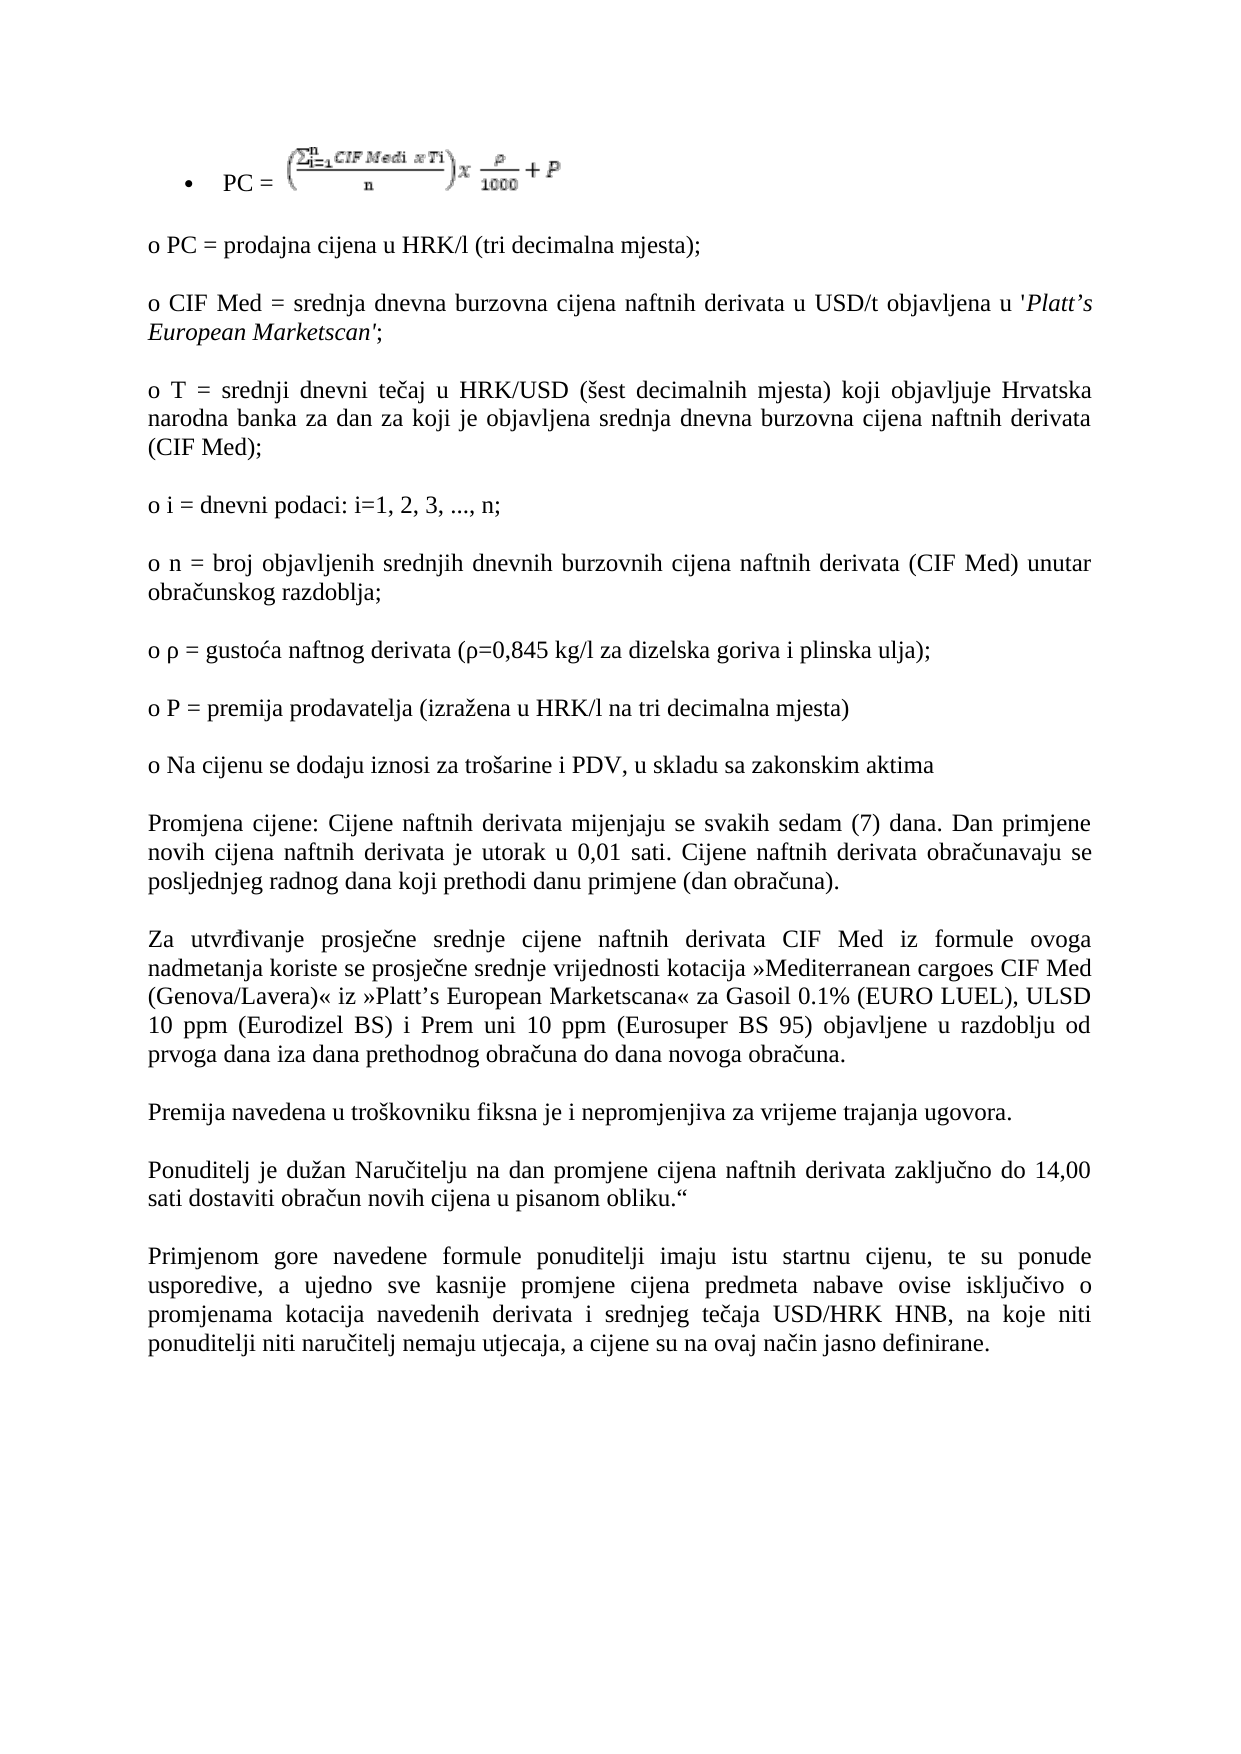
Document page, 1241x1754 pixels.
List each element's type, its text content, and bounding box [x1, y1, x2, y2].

text Ponuditelj je dužan Naručitelju na dan promjene cijena naftnih derivata zaključno do 14,00 sati dostaviti obračun novih cijena u pisanom obliku.“ [148, 1155, 1093, 1212]
text o CIF Med = srednja dnevna burzovna cijena naftnih derivata u USD/t objavljena u 'Platt’s European Marketscan'; [148, 288, 1093, 346]
text o T = srednji dnevni tečaj u HRK/USD (šest decimalnih mjesta) koji objavljuje Hrvatska narodna banka za dan za koji je objavljena srednja dnevna burzovna cijena naftnih derivata (CIF Med); [148, 375, 1093, 461]
text o Na cijenu se dodaju iznosi za trošarine i PDV, u skladu sa zakonskim aktima [148, 751, 1093, 779]
text o P = premija prodavatelja (izražena u HRK/l na tri decimalna mjesta) [148, 693, 1093, 721]
text o PC = prodajna cijena u HRK/l (tri decimalna mjesta); [148, 230, 1093, 259]
text o i = dnevni podaci: i=1, 2, 3, ..., n; [148, 490, 1093, 519]
picture [286, 147, 562, 192]
text Promjena cijene: Cijene naftnih derivata mijenjaju se svakih sedam (7) dana. Dan primjene novih cijena naftnih derivata je utorak u 0,01 sati. Cijene naftnih derivata obračunavaju se posljednjeg radnog dana koji prethodi danu primjene (dan obračuna). [148, 808, 1093, 895]
text Za utvrđivanje prosječne srednje cijene naftnih derivata CIF Med iz formule ovoga nadmetanja koriste se prosječne srednje vrijednosti kotacija »Mediterranean cargoes CIF Med (Genova/Lavera)« iz »Platt’s European Marketscana« za Gasoil 0.1% (EURO LUEL), ULSD 10 ppm (Eurodizel BS) i Prem uni 10 ppm (Eurosuper BS 95) objavljene u razdoblju od prvoga dana iza dana prethodnog obračuna do dana novoga obračuna. [148, 924, 1093, 1068]
text Premija navedena u troškovniku fiksna je i nepromjenjiva za vrijeme trajanja ugovora. [148, 1097, 1093, 1126]
text o ρ = gustoća naftnog derivata (ρ=0,845 kg/l za dizelska goriva i plinska ulja); [148, 635, 1093, 663]
text Primjenom gore navedene formule ponuditelji imaju istu startnu cijenu, te su ponude usporedive, a ujedno sve kasnije promjene cijena predmeta nabave ovise isključivo o promjenama kotacija navedenih derivata i srednjeg tečaja USD/HRK HNB, na koje niti ponuditelji niti naručitelj nemaju utjecaja, a cijene su na ovaj način jasno definirane. [148, 1241, 1093, 1356]
text o n = broj objavljenih srednjih dnevnih burzovnih cijena naftnih derivata (CIF Med) unutar obračunskog razdoblja; [148, 548, 1093, 606]
